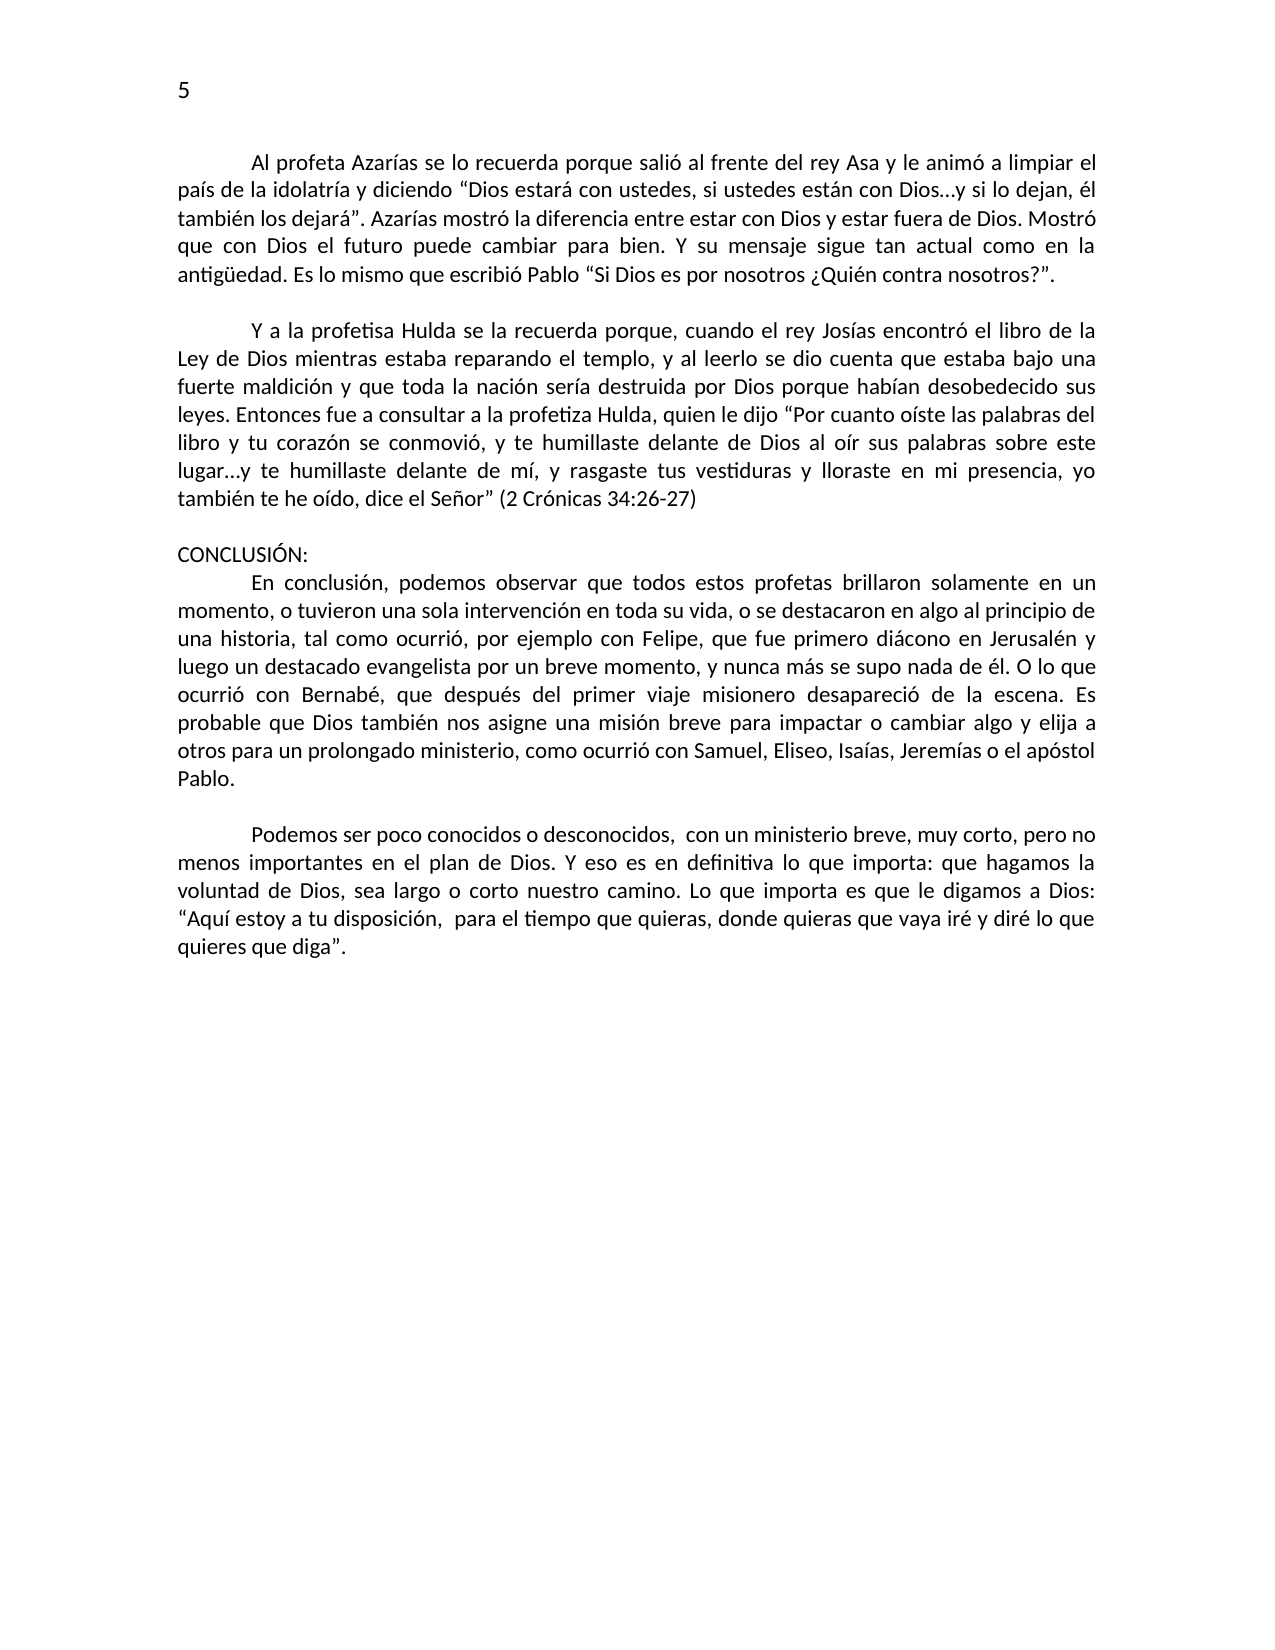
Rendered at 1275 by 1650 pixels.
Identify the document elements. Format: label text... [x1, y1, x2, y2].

text CONCLUSIÓN: [177, 540, 1098, 568]
text Al profeta Azarías se lo recuerda porque salió al frente del rey Asa y le animó a limpiar el país de la idolatría y diciendo “Dios estará con ustedes, si ustedes están con Dios…y si lo dejan, él también los dejará”. Azarías mostró la diferencia entre estar con Dios y estar fuera de Dios. Mostró que con Dios el futuro puede cambiar para bien. Y su mensaje sigue tan actual como en la antigüedad. Es lo mismo que escribió Pablo “Si Dios es por nosotros ¿Quién contra nosotros?”. [177, 148, 1098, 288]
text Y a la profetisa Hulda se la recuerda porque, cuando el rey Josías encontró el libro de la Ley de Dios mientras estaba reparando el templo, y al leerlo se dio cuenta que estaba bajo una fuerte maldición y que toda la nación sería destruida por Dios porque habían desobedecido sus leyes. Entonces fue a consultar a la profetiza Hulda, quien le dijo “Por cuanto oíste las palabras del libro y tu corazón se conmovió, y te humillaste delante de Dios al oír sus palabras sobre este lugar…y te humillaste delante de mí, y rasgaste tus vestiduras y lloraste en mi presencia, yo también te he oído, dice el Señor” (2 Crónicas 34:26-27) [177, 316, 1098, 512]
text Podemos ser poco conocidos o desconocidos, con un ministerio breve, muy corto, pero no menos importantes en el plan de Dios. Y eso es en definitiva lo que importa: que hagamos la voluntad de Dios, sea largo o corto nuestro camino. Lo que importa es que le digamos a Dios: “Aquí estoy a tu disposición, para el tiempo que quieras, donde quieras que vaya iré y diré lo que quieres que diga”. [177, 820, 1098, 960]
text En conclusión, podemos observar que todos estos profetas brillaron solamente en un momento, o tuvieron una sola intervención en toda su vida, o se destacaron en algo al principio de una historia, tal como ocurrió, por ejemplo con Felipe, que fue primero diácono en Jerusalén y luego un destacado evangelista por un breve momento, y nunca más se supo nada de él. O lo que ocurrió con Bernabé, que después del primer viaje misionero desapareció de la escena. Es probable que Dios también nos asigne una misión breve para impactar o cambiar algo y elija a otros para un prolongado ministerio, como ocurrió con Samuel, Eliseo, Isaías, Jeremías o el apóstol Pablo. [177, 568, 1098, 792]
